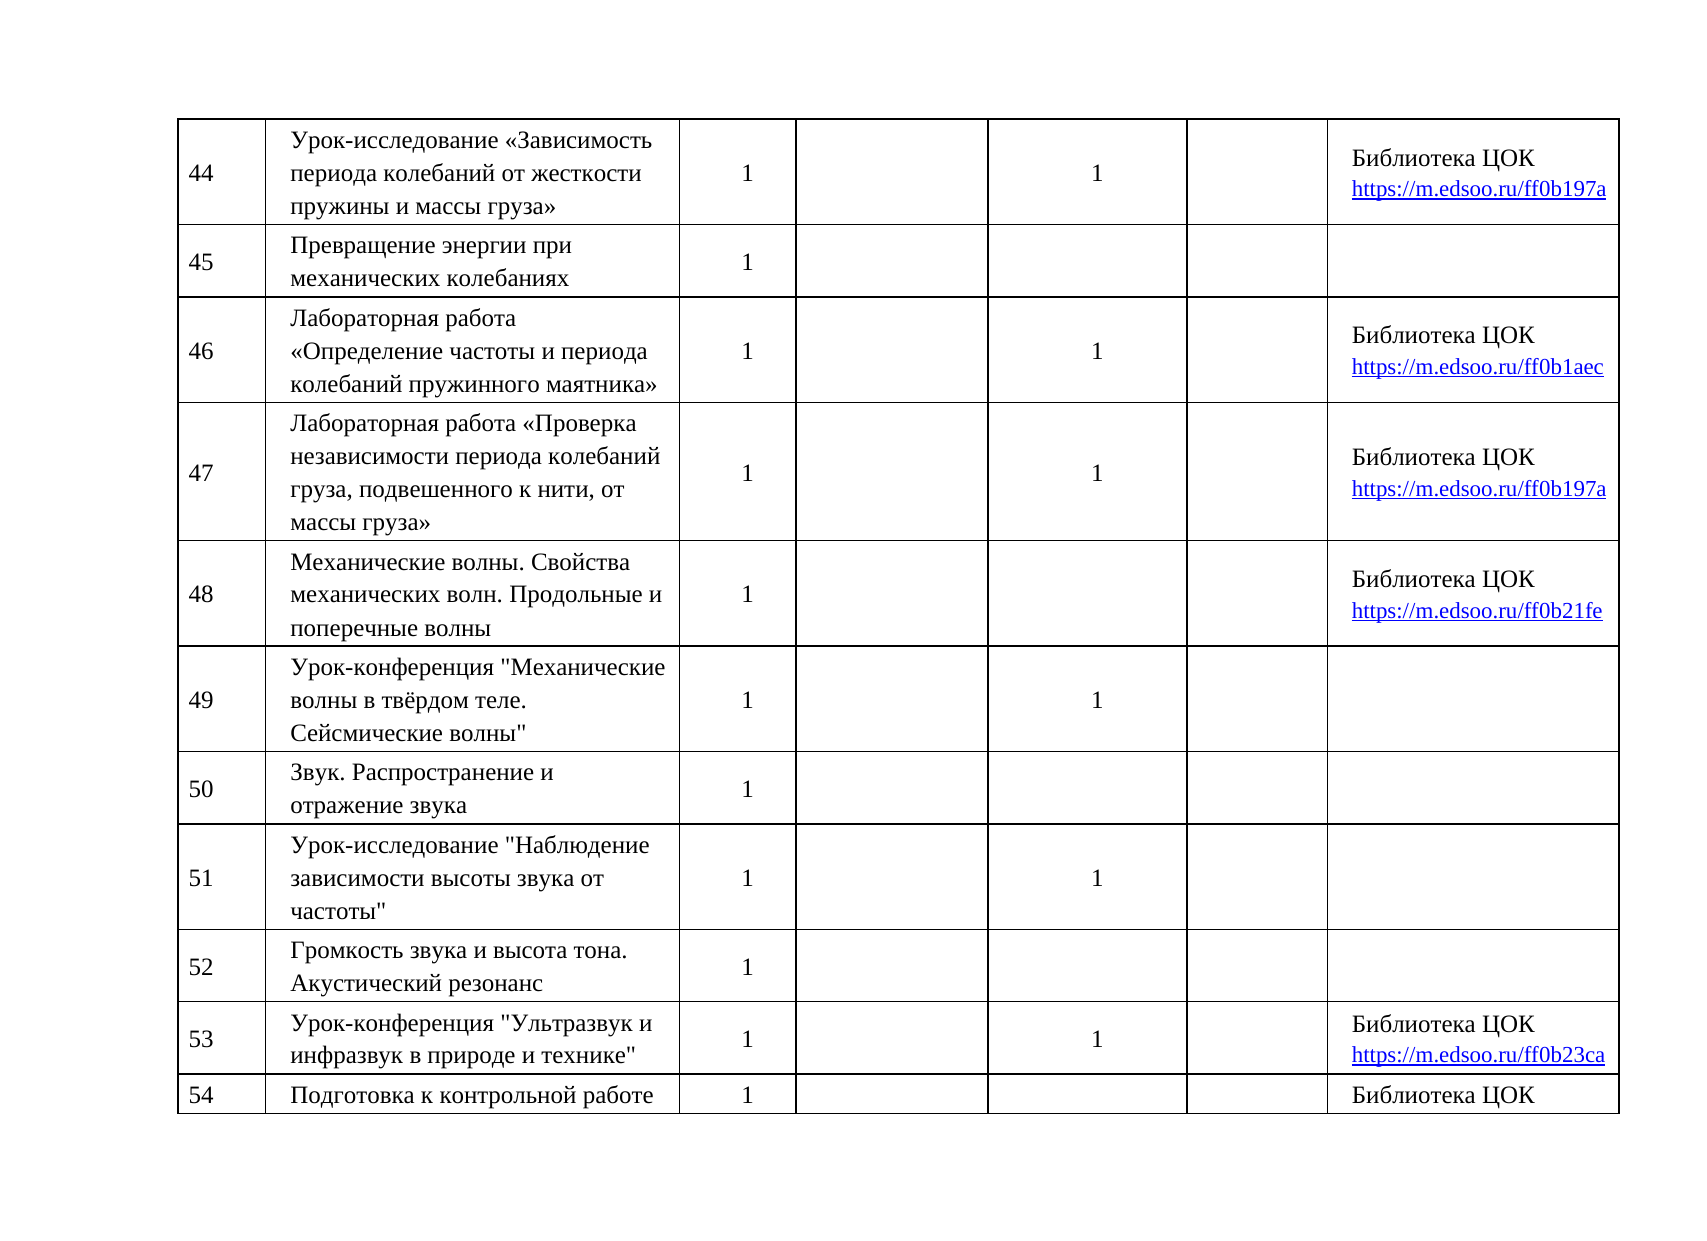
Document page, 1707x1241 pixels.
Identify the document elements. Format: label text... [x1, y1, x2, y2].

table_cell Превращение энергии при механических колебаниях [266, 225, 679, 296]
table_cell Урок-исследование "Наблюдение зависимости высоты звука от частоты" [266, 825, 679, 928]
table_cell 50 [179, 752, 265, 823]
table_cell [1188, 1075, 1327, 1113]
table_cell 1 [680, 930, 795, 1001]
table_cell Библиотека ЦОК https://m.edsoo.ru/ff0b23ca [1328, 1002, 1618, 1073]
table_cell 46 [179, 298, 265, 401]
table_cell 51 [179, 825, 265, 928]
table_cell [797, 541, 987, 645]
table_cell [266, 1075, 679, 1113]
table_cell 1 [989, 120, 1186, 223]
table_cell [797, 825, 987, 928]
table_cell Библиотека ЦОК https://m.edsoo.ru/ff0b197a [1328, 120, 1618, 223]
table_cell 1 [989, 647, 1186, 751]
table_cell 1 [680, 120, 795, 223]
table_cell 52 [179, 930, 265, 1001]
table_cell [989, 1075, 1186, 1113]
table_cell 1 [680, 752, 795, 823]
table_cell [1188, 541, 1327, 645]
table_cell [1188, 752, 1327, 823]
table_cell [1188, 120, 1327, 223]
table_cell 44 [179, 120, 265, 223]
table_cell [1328, 930, 1618, 1001]
table_cell 47 [179, 403, 265, 540]
table_cell 1 [680, 403, 795, 540]
table_cell 48 [179, 541, 265, 645]
table_cell [1328, 825, 1618, 928]
table_cell 1 [680, 1075, 795, 1113]
table_cell [797, 1002, 987, 1073]
table_cell [989, 752, 1186, 823]
table_cell 1 [989, 403, 1186, 540]
table_cell [1328, 225, 1618, 296]
table_cell Звук. Распространение и отражение звука [266, 752, 679, 823]
table_cell 1 [680, 1002, 795, 1073]
table_cell [1188, 225, 1327, 296]
table_cell [989, 541, 1186, 645]
table_cell 1 [680, 825, 795, 928]
table_cell Лабораторная работа «Определение частоты и периода колебаний пружинного маятника» [266, 298, 679, 401]
table_cell [797, 225, 987, 296]
table_cell 1 [680, 298, 795, 401]
table_cell 53 [179, 1002, 265, 1073]
table_cell [1328, 647, 1618, 751]
table_cell Лабораторная работа «Проверка независимости периода колебаний груза, подвешенного к нити, от массы груза» [266, 403, 679, 540]
table_cell [797, 647, 987, 751]
table_cell 1 [989, 298, 1186, 401]
table_cell [1188, 1002, 1327, 1073]
table_cell Урок-исследование «Зависимость периода колебаний от жесткости пружины и массы груза» [266, 120, 679, 223]
table_cell [989, 225, 1186, 296]
table_cell [797, 298, 987, 401]
table_cell [797, 1075, 987, 1113]
table_cell 1 [680, 647, 795, 751]
table_cell [797, 752, 987, 823]
table_cell [1188, 930, 1327, 1001]
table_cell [1328, 1075, 1618, 1113]
table_cell [797, 120, 987, 223]
table_cell [797, 403, 987, 540]
table_cell Механические волны. Свойства механических волн. Продольные и поперечные волны [266, 541, 679, 645]
table_cell Библиотека ЦОК https://m.edsoo.ru/ff0b197a [1328, 403, 1618, 540]
table_cell [1328, 752, 1618, 823]
table_cell Громкость звука и высота тона. Акустический резонанс [266, 930, 679, 1001]
table_cell 1 [680, 541, 795, 645]
table_cell 1 [680, 225, 795, 296]
table_cell [989, 930, 1186, 1001]
table_cell 49 [179, 647, 265, 751]
table_cell [797, 930, 987, 1001]
table_cell 1 [989, 1002, 1186, 1073]
table_cell [1188, 298, 1327, 401]
table_cell [1188, 403, 1327, 540]
table_cell [1188, 647, 1327, 751]
table_cell Урок-конференция "Ультразвук и инфразвук в природе и технике" [266, 1002, 679, 1073]
table_cell 1 [989, 825, 1186, 928]
table_cell 54 [179, 1075, 265, 1113]
table_cell [1188, 825, 1327, 928]
table_cell Библиотека ЦОК https://m.edsoo.ru/ff0b21fe [1328, 541, 1618, 645]
table_cell 45 [179, 225, 265, 296]
table_cell Урок-конференция "Механические волны в твёрдом теле. Сейсмические волны" [266, 647, 679, 751]
table_cell Библиотека ЦОК https://m.edsoo.ru/ff0b1aec [1328, 298, 1618, 401]
